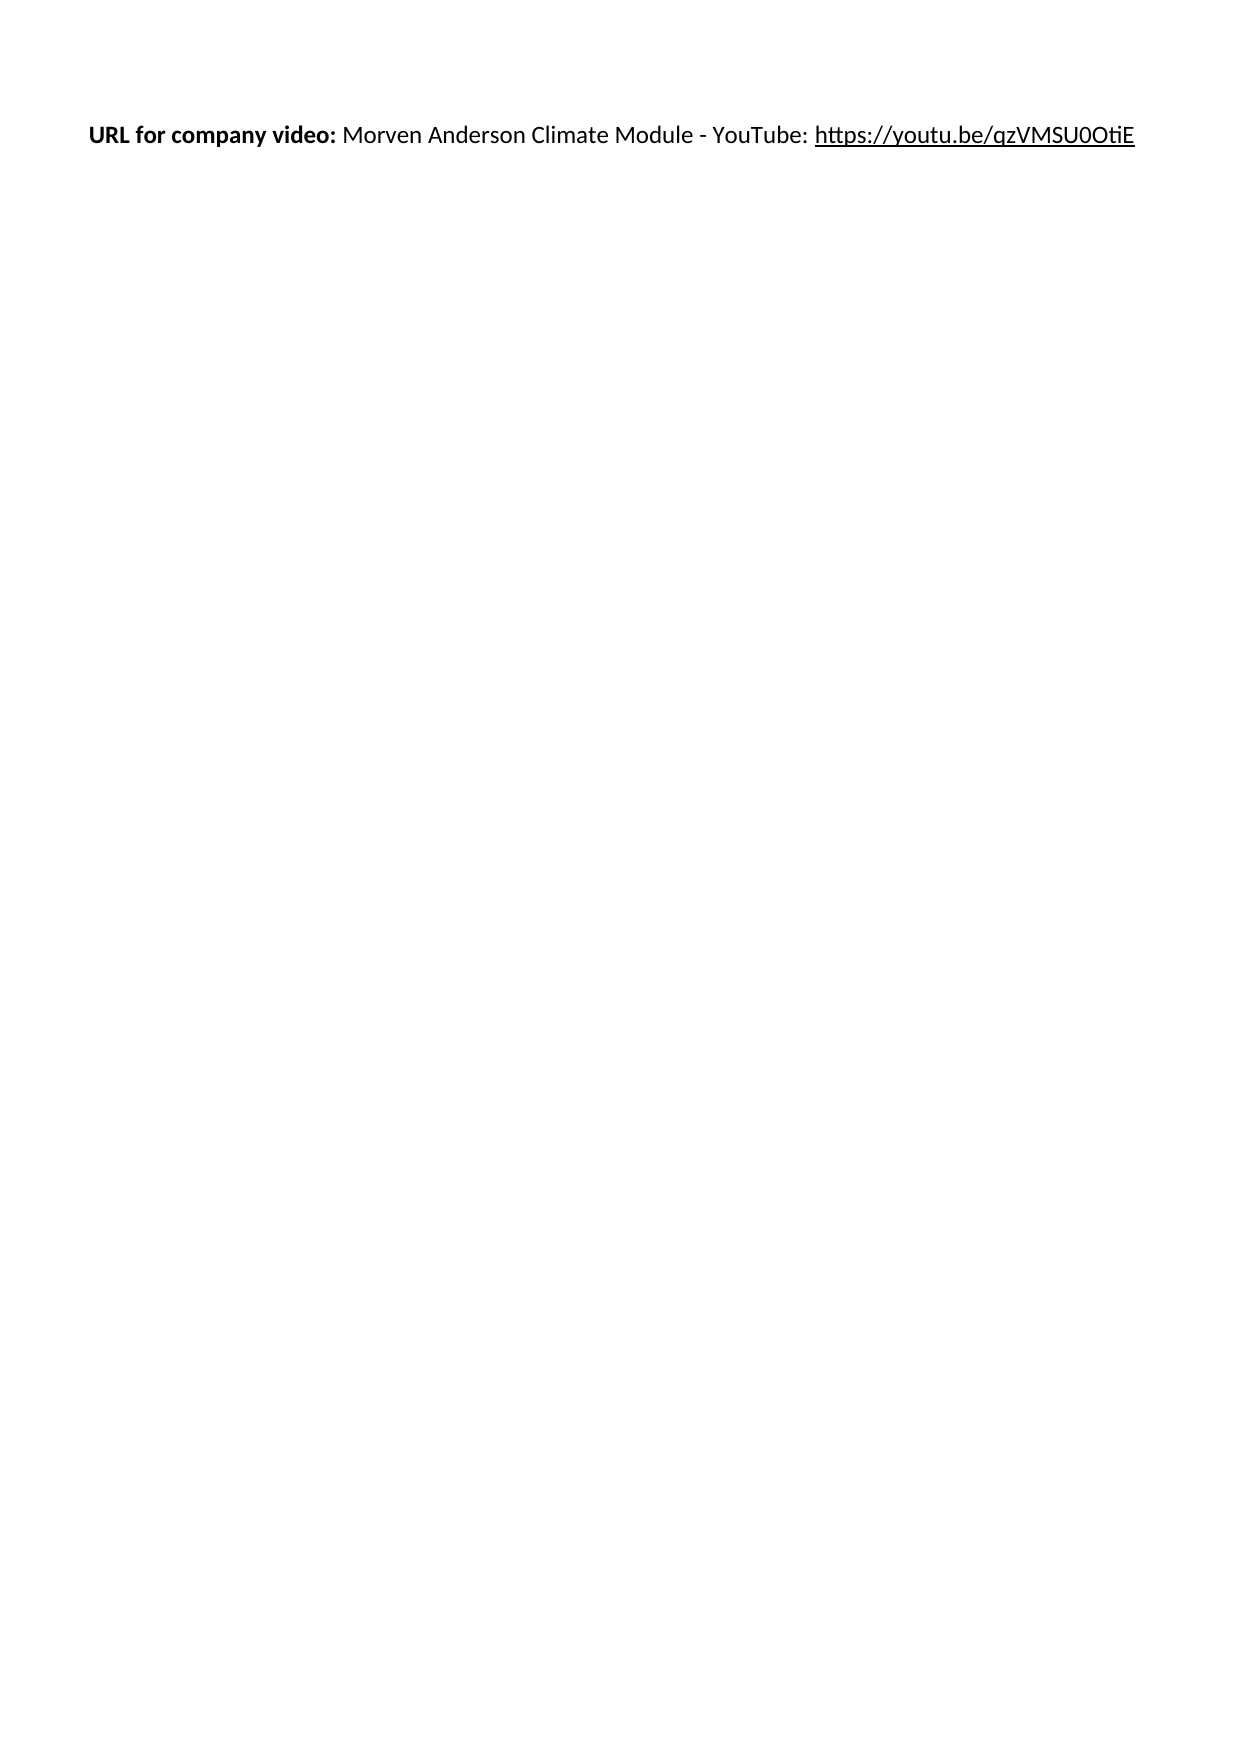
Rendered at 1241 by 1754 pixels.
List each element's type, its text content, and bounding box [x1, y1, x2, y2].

text URL for company video: Morven Anderson Climate Module - YouTube: https://youtu.be/qzVMSU0OtiE [89, 119, 1152, 150]
